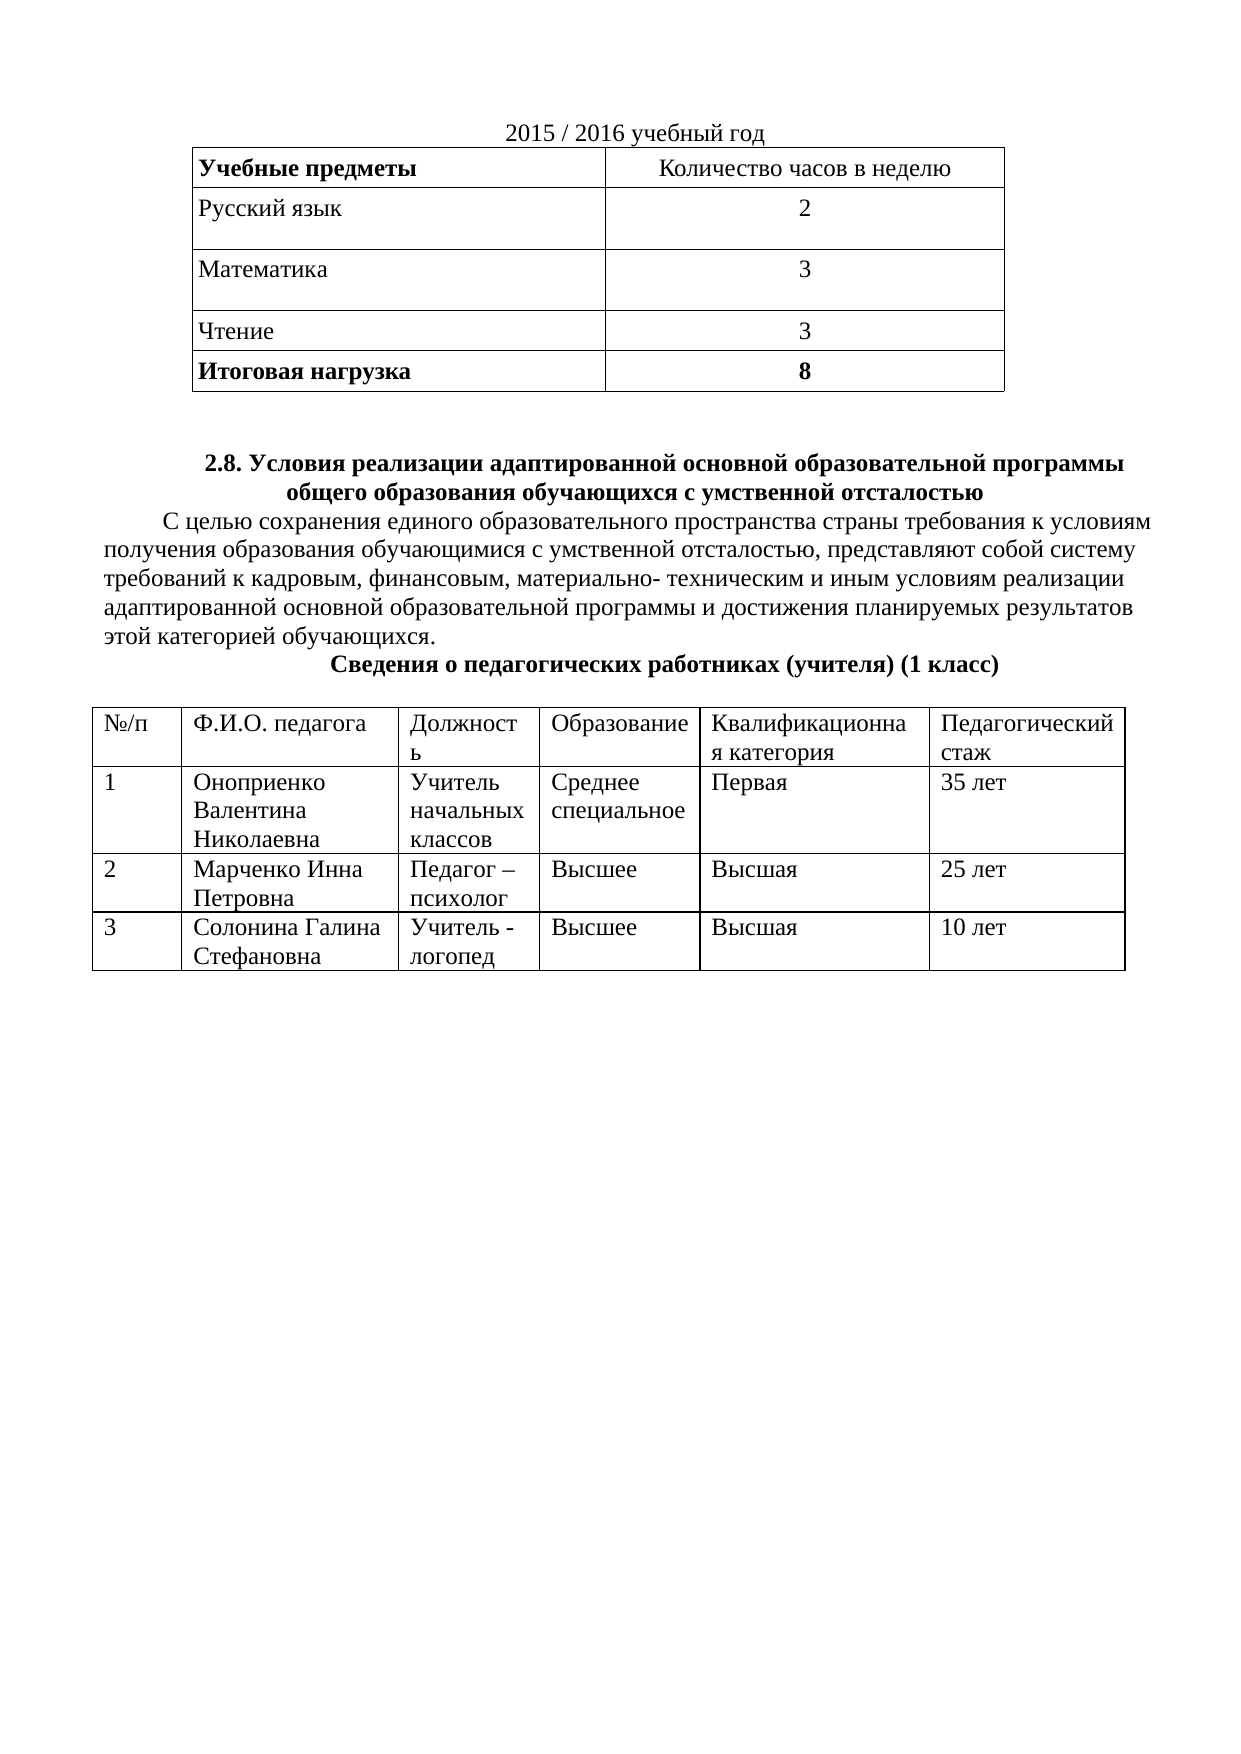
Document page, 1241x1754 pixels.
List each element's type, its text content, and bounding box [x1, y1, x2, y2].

table_cell Русский язык [193, 188, 605, 248]
table_cell 1 [93, 767, 181, 853]
table_cell 2 [606, 188, 1004, 248]
text 2.8. Условия реализации адаптированной основной образовательной программы общего образования обучающихся с умственной отсталостью [103, 448, 1167, 506]
table_cell Оноприенко Валентина Николаевна [182, 767, 398, 853]
table_cell Высшее [540, 854, 699, 911]
table_header Учебные предметы [193, 148, 605, 187]
table_cell Педагог – психолог [399, 854, 539, 911]
table_cell 8 [606, 351, 1004, 391]
table_cell 10 лет [930, 913, 1124, 970]
text С целью сохранения единого образовательного пространства страны требования к условиям получения образования обучающимися с умственной отсталостью, представляют собой систему требований к кадровым, финансовым, материально- техническим и иным условиям реализации адаптированной основной образовательной программы и достижения планируемых результатов этой категорией обучающихся. [103, 506, 1167, 649]
table_header Квалификационная категория [701, 708, 929, 766]
table_cell 2 [93, 854, 181, 911]
table_cell 3 [606, 250, 1004, 310]
text 2015 / 2016 учебный год [103, 118, 1167, 147]
table_cell Высшая [701, 913, 929, 970]
table_header Образование [540, 708, 699, 766]
table_cell 3 [606, 311, 1004, 350]
table_header №/п [93, 708, 181, 766]
table_cell Учитель начальных классов [399, 767, 539, 853]
table_cell Чтение [193, 311, 605, 350]
table_header Педагогический стаж [930, 708, 1124, 766]
table_cell Среднее специальное [540, 767, 699, 853]
table_cell Первая [701, 767, 929, 853]
table_cell 25 лет [930, 854, 1124, 911]
table_cell Высшая [701, 854, 929, 911]
table_cell 3 [93, 913, 181, 970]
table_cell Солонина Галина Стефановна [182, 913, 398, 970]
table_header Ф.И.О. педагога [182, 708, 398, 766]
table_cell 35 лет [930, 767, 1124, 853]
table_cell Марченко Инна Петровна [182, 854, 398, 911]
table_cell Учитель - логопед [399, 913, 539, 970]
table_cell Итоговая нагрузка [193, 351, 605, 391]
text Сведения о педагогических работниках (учителя) (1 класс) [103, 649, 1167, 678]
table_cell Высшее [540, 913, 699, 970]
table_header Должность [399, 708, 539, 766]
table_header Количество часов в неделю [606, 148, 1004, 187]
table_cell Математика [193, 250, 605, 310]
